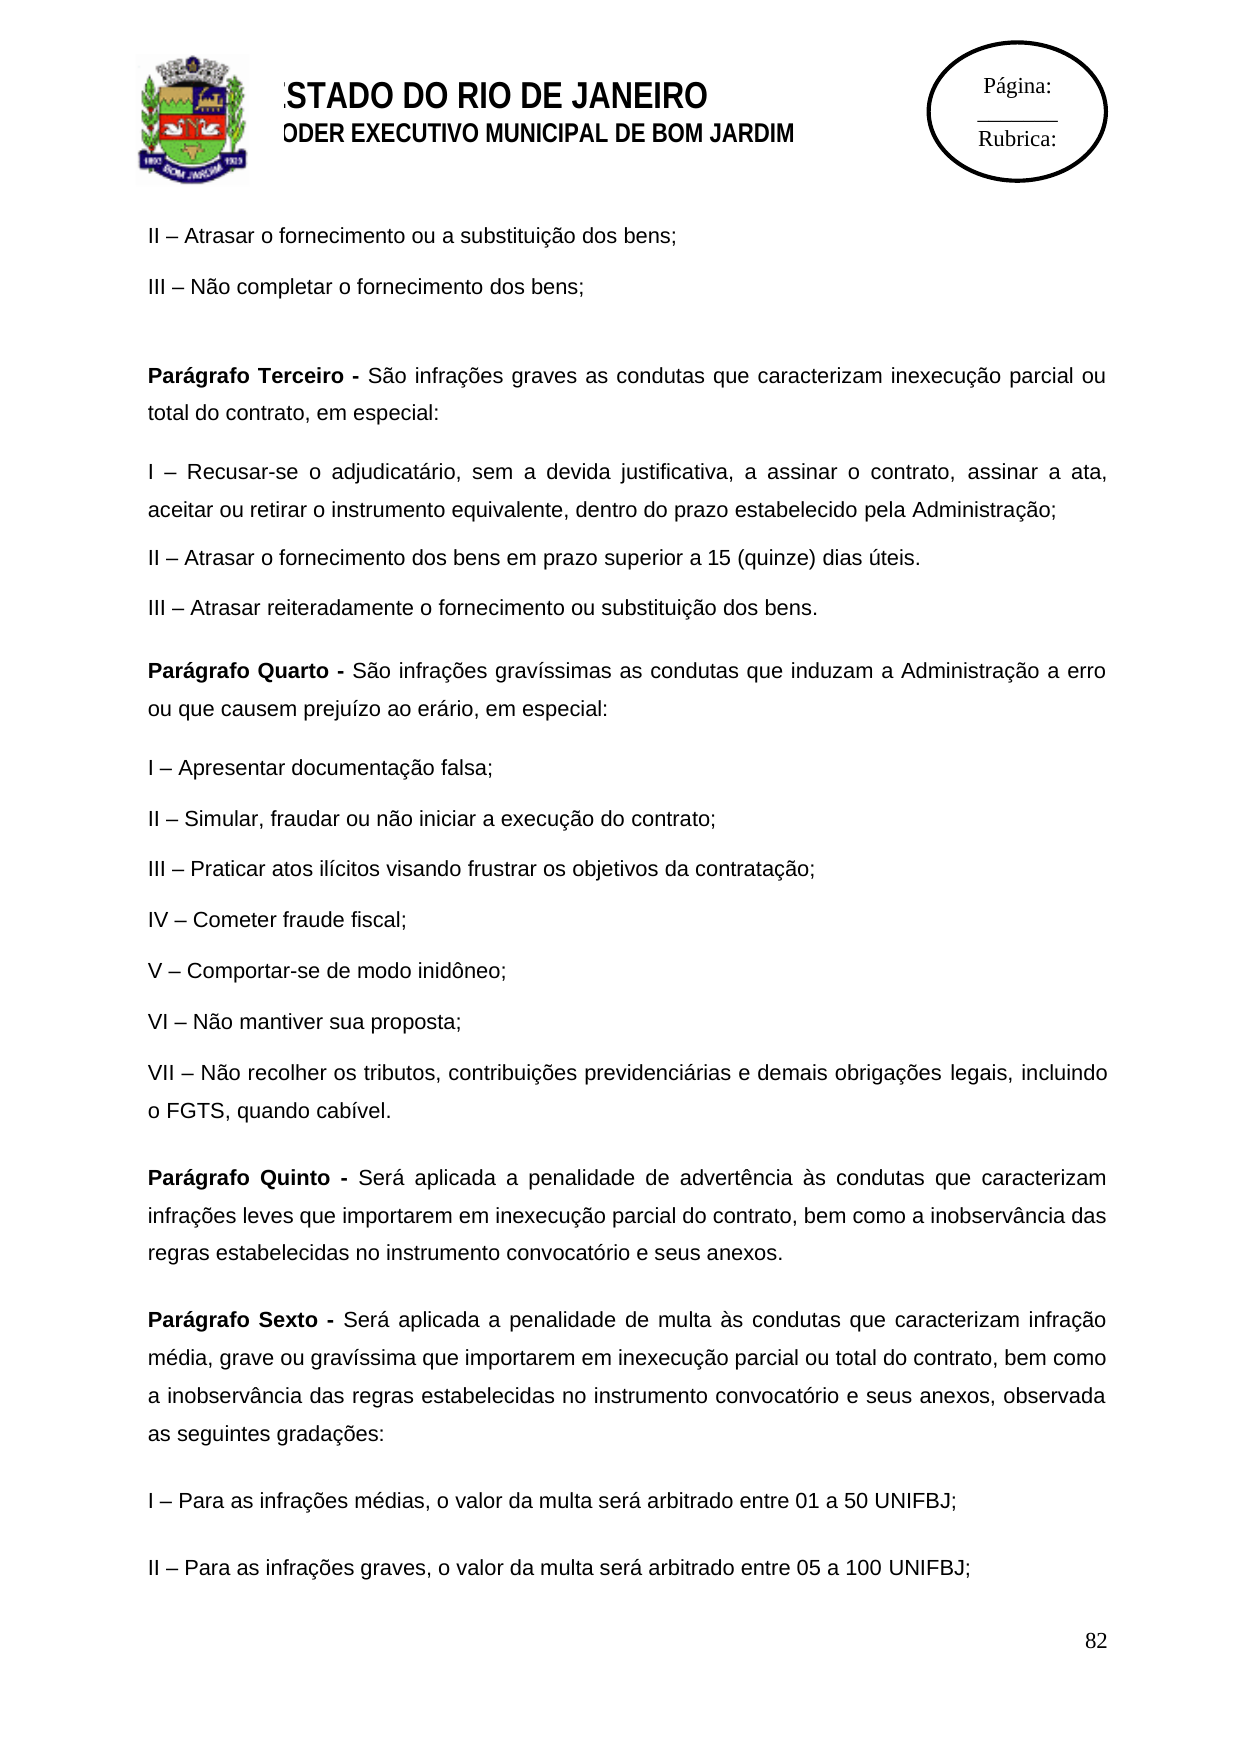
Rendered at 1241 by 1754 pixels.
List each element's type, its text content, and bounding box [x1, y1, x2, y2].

text Parágrafo Terceiro - São infrações graves as condutas que caracterizam inexecução parcial ou total do contrato, em especial: [148, 362, 1107, 426]
text I – Apresentar documentação falsa; [148, 755, 1107, 780]
text II – Simular, fraudar ou não iniciar a execução do contrato; [148, 806, 1107, 831]
text I – Para as infrações médias, o valor da multa será arbitrado entre 01 a 50 UNIFBJ; [148, 1488, 1107, 1513]
text II – Para as infrações graves, o valor da multa será arbitrado entre 05 a 100 UNIFBJ; [148, 1555, 1107, 1580]
text III – Não completar o fornecimento dos bens; [148, 274, 1107, 299]
text Parágrafo Quinto - Será aplicada a penalidade de advertência às condutas que caracterizam infrações leves que importarem em inexecução parcial do contrato, bem como a inobservância das regras estabelecidas no instrumento convocatório e seus anexos. [148, 1165, 1107, 1266]
text IV – Cometer fraude fiscal; [148, 907, 1107, 932]
text II – Atrasar o fornecimento dos bens em prazo superior a 15 (quinze) dias úteis. [148, 544, 1107, 569]
text V – Comportar-se de modo inidôneo; [148, 958, 1107, 983]
text Parágrafo Quarto - São infrações gravíssimas as condutas que induzam a Administração a erro ou que causem prejuízo ao erário, em especial: [148, 658, 1107, 721]
text II – Atrasar o fornecimento ou a substituição dos bens; [148, 201, 1107, 248]
text I – Recusar-se o adjudicatário, sem a devida justificativa, a assinar o contrato, assinar a ata, aceitar ou retirar o instrumento equivalente, dentro do prazo estabelecido pela Administração; [148, 459, 1107, 522]
text III – Atrasar reiteradamente o fornecimento ou substituição dos bens. [148, 595, 1107, 621]
text VI – Não mantiver sua proposta; [148, 1009, 1107, 1034]
text III – Praticar atos ilícitos visando frustrar os objetivos da contratação; [148, 856, 1107, 881]
text Parágrafo Sexto - Será aplicada a penalidade de multa às condutas que caracterizam infração média, grave ou gravíssima que importarem em inexecução parcial ou total do contrato, bem como a inobservância das regras estabelecidas no instrumento convocatório e seus anexos, observada as seguintes gradações: [148, 1307, 1107, 1446]
text VII – Não recolher os tributos, contribuições previdenciárias e demais obrigações legais, incluindo o FGTS, quando cabível. [148, 1060, 1107, 1123]
